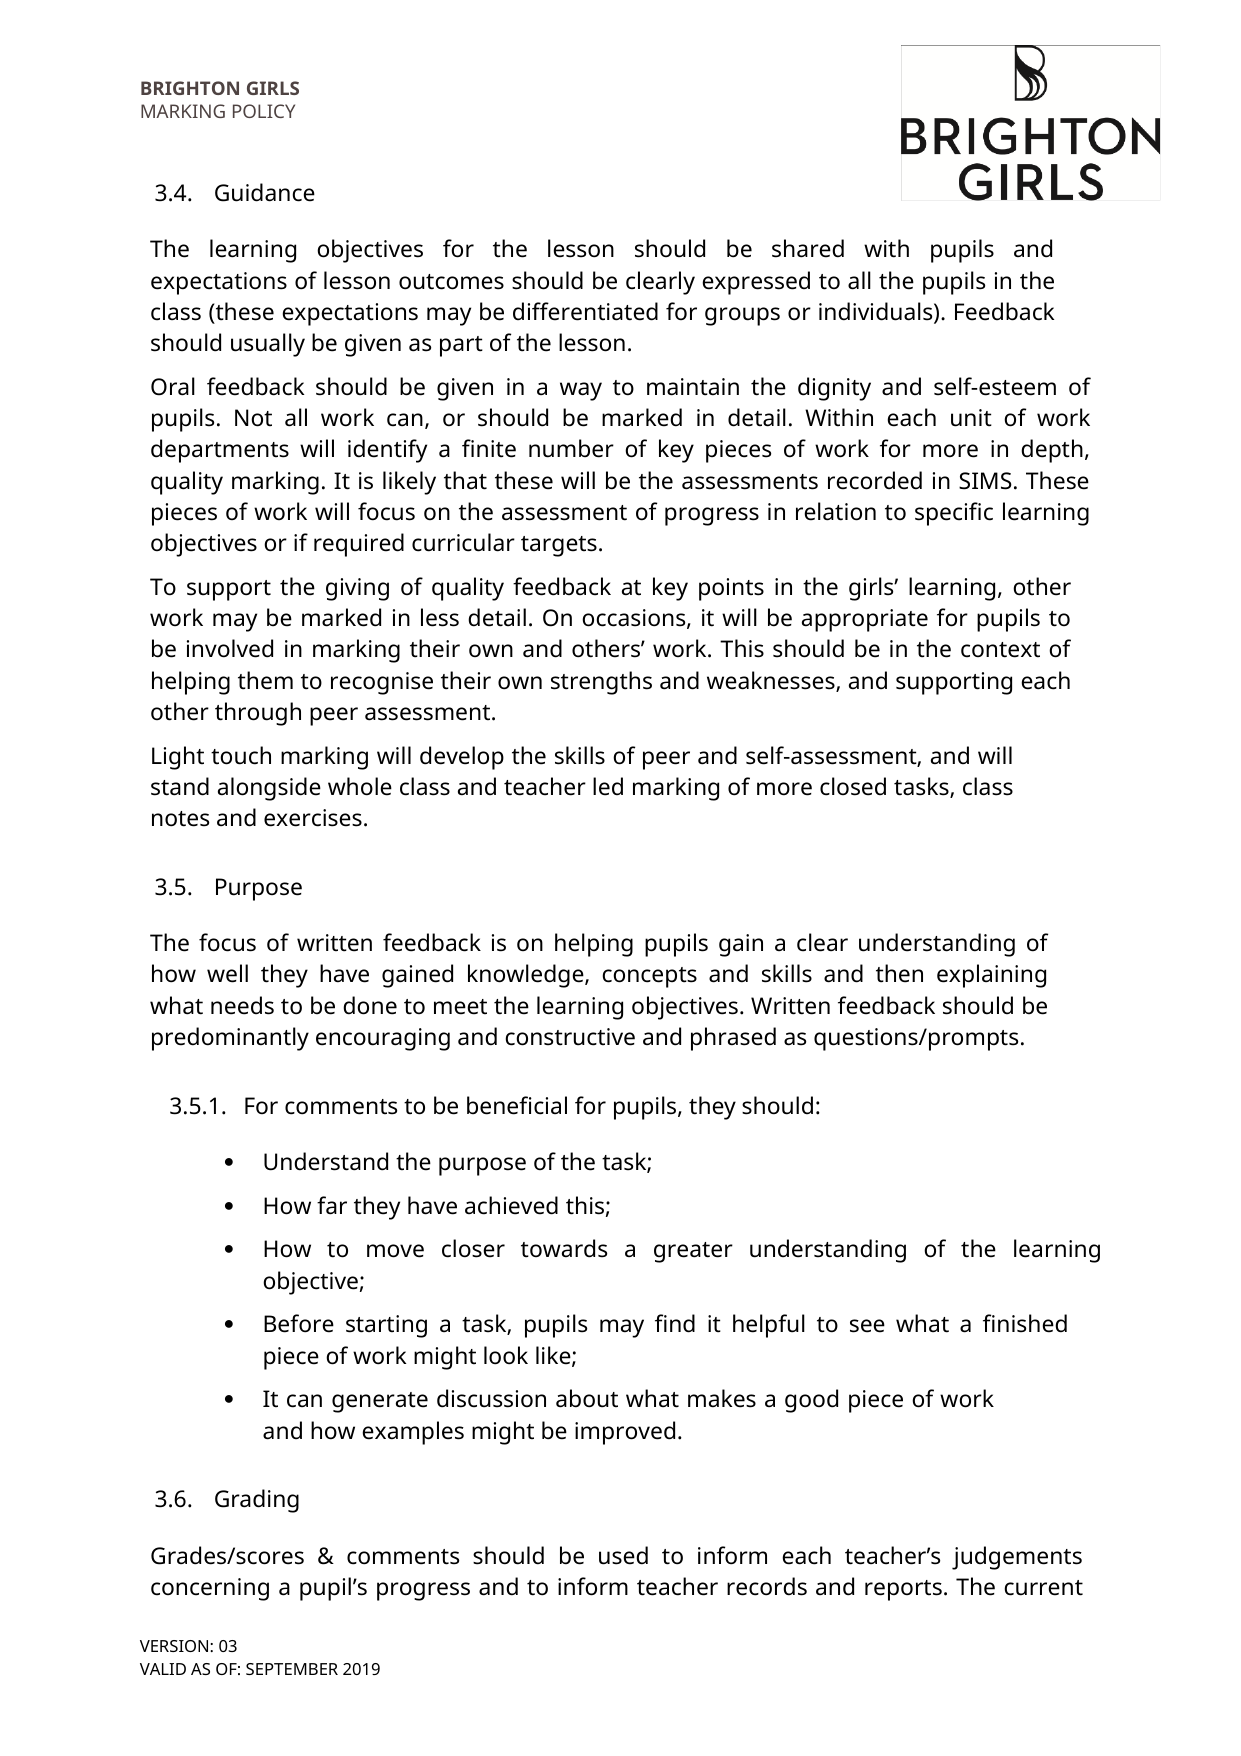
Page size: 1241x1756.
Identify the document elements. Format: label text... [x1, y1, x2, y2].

subtitle Purpose [154, 871, 1103, 902]
list Before starting a task, pupils may find it helpful to see what a finished piece of work might look like; [225, 1308, 1069, 1371]
subtitle Guidance [154, 177, 1103, 208]
list Understand the purpose of the task; [225, 1146, 1103, 1177]
text The focus of written feedback is on helping pupils gain a clear understanding of how well they have gained knowledge, concepts and skills and then explaining what needs to be done to meet the learning objectives. Written feedback should be predominantly encouraging and constructive and phrased as questions/prompts. [150, 927, 1049, 1052]
subtitle Grading [154, 1483, 1103, 1515]
text To support the giving of quality feedback at key points in the girls’ learning, other work may be marked in less detail. On occasions, it will be appropriate for pupils to be involved in marking their own and others’ work. This should be in the context of helping them to recognise their own strengths and weaknesses, and supporting each other through peer assessment. [150, 571, 1072, 727]
text The learning objectives for the lesson should be shared with pupils and expectations of lesson outcomes should be clearly expressed to all the pupils in the class (these expectations may be differentiated for groups or individuals). Feedback should usually be given as part of the lesson. [150, 233, 1056, 358]
picture [897, 43, 1160, 201]
text Oral feedback should be given in a way to maintain the dignity and self-esteem of pupils. Not all work can, or should be marked in detail. Within each unit of work departments will identify a finite number of key pieces of work for more in depth, quality marking. It is likely that these will be the assessments recorded in SIMS. These pieces of work will focus on the assessment of progress in relation to specific learning objectives or if required curricular targets. [150, 371, 1092, 558]
list It can generate discussion about what makes a good piece of work and how examples might be improved. [225, 1383, 995, 1446]
text Light touch marking will develop the skills of peer and self-assessment, and will stand alongside whole class and teacher led marking of more closed tasks, class notes and exercises. [150, 740, 1015, 833]
list How to move closer towards a greater understanding of the learning objective; [225, 1233, 1103, 1296]
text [150, 1540, 1084, 1602]
subtitle For comments to be beneficial for pupils, they should: [169, 1090, 1103, 1121]
list How far they have achieved this; [225, 1190, 1103, 1221]
